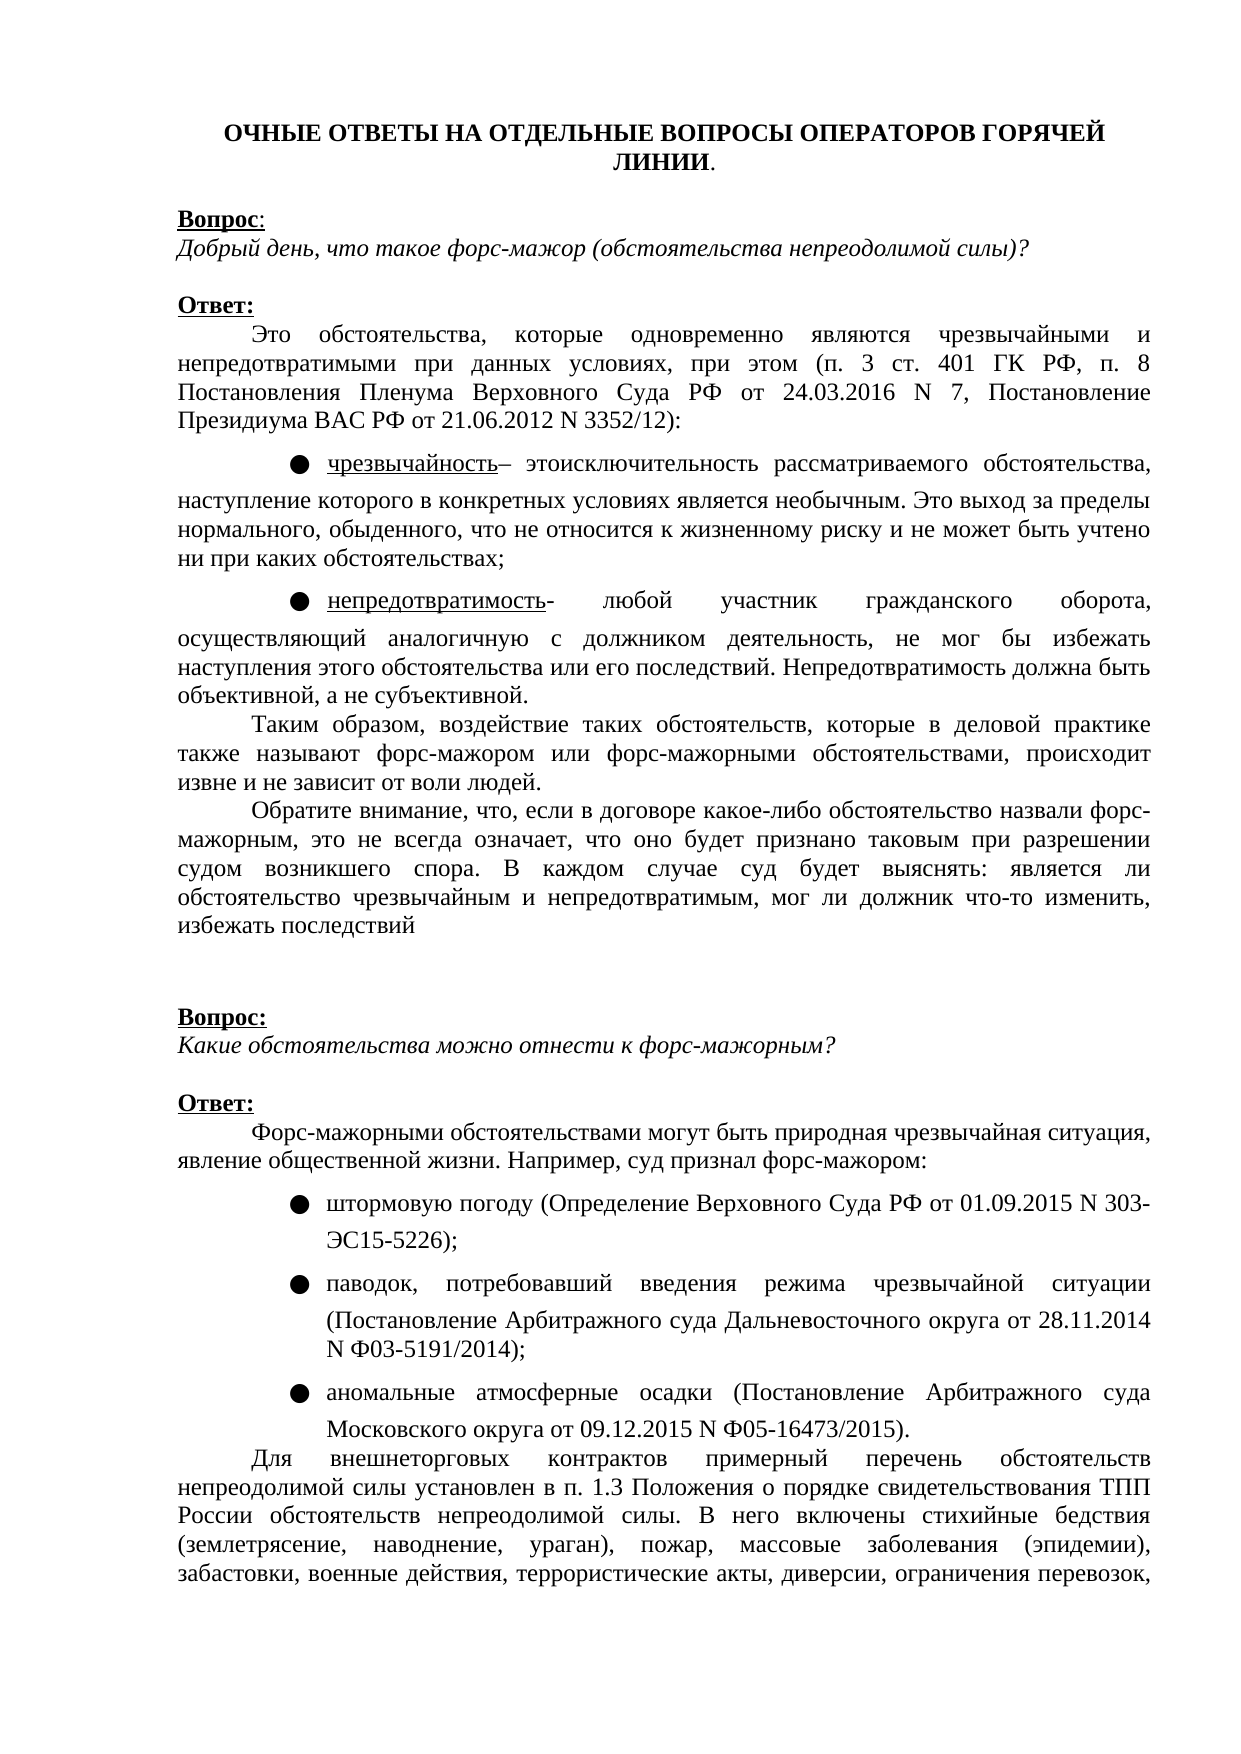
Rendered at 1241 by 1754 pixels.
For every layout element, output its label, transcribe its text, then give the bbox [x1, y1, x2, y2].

text Добрый день, что такое форс-мажор (обстоятельства непреодолимой силы)? [177, 233, 1152, 262]
list паводок, потребовавший введения режима чрезвычайной ситуации (Постановление Арбитражного суда Дальневосточного округа от 28.11.2014 N Ф03-5191/2014); [288, 1254, 1152, 1363]
text Таким образом, воздействие таких обстоятельств, которые в деловой практике также называют форс-мажором или форс-мажорными обстоятельствами, происходит извне и не зависит от воли людей. [177, 709, 1152, 796]
text Обратите внимание, что, если в договоре какое-либо обстоятельство назвали форс-мажорным, это не всегда означает, что оно будет признано таковым при разрешении судом возникшего спора. В каждом случае суд будет выяснять: является ли обстоятельство чрезвычайным и непредотвратимым, мог ли должник что-то изменить, избежать последствий [177, 796, 1152, 939]
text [177, 1443, 1152, 1587]
text Ответ: [177, 1088, 1152, 1117]
text Ответ: [177, 291, 1152, 319]
text Это обстоятельства, которые одновременно являются чрезвычайными и непредотвратимыми при данных условиях, при этом (п. 3 ст. 401 ГК РФ, п. 8 Постановления Пленума Верховного Суда РФ от 24.03.2016 N 7, Постановление Президиума ВАС РФ от 21.06.2012 N 3352/12): [177, 319, 1152, 434]
text Вопрос: [177, 204, 1152, 233]
text Вопрос: [177, 1002, 1152, 1030]
text Форс-мажорными обстоятельствами могут быть природная чрезвычайная ситуация, явление общественной жизни. Например, суд признал форс-мажором: [177, 1117, 1152, 1174]
text Какие обстоятельства можно отнести к форс-мажорным? [177, 1030, 1152, 1059]
text ОЧНЫЕ ОТВЕТЫ НА ОТДЕЛЬНЫЕ ВОПРОСЫ ОПЕРАТОРОВ ГОРЯЧЕЙ ЛИНИИ. [177, 118, 1152, 176]
list чрезвычайность– этоисключительность рассматриваемого обстоятельства, наступление которого в конкретных условиях является необычным. Это выход за пределы нормального, обыденного, что не относится к жизненному риску и не может быть учтено ни при каких обстоятельствах; [177, 434, 1152, 572]
list штормовую погоду (Определение Верховного Суда РФ от 01.09.2015 N 303-ЭС15-5226); [288, 1174, 1152, 1254]
list непредотвратимость- любой участник гражданского оборота, осуществляющий аналогичную с должником деятельность, не мог бы избежать наступления этого обстоятельства или его последствий. Непредотвратимость должна быть объективной, а не субъективной. [177, 572, 1152, 709]
list аномальные атмосферные осадки (Постановление Арбитражного суда Московского округа от 09.12.2015 N Ф05-16473/2015). [288, 1363, 1152, 1443]
